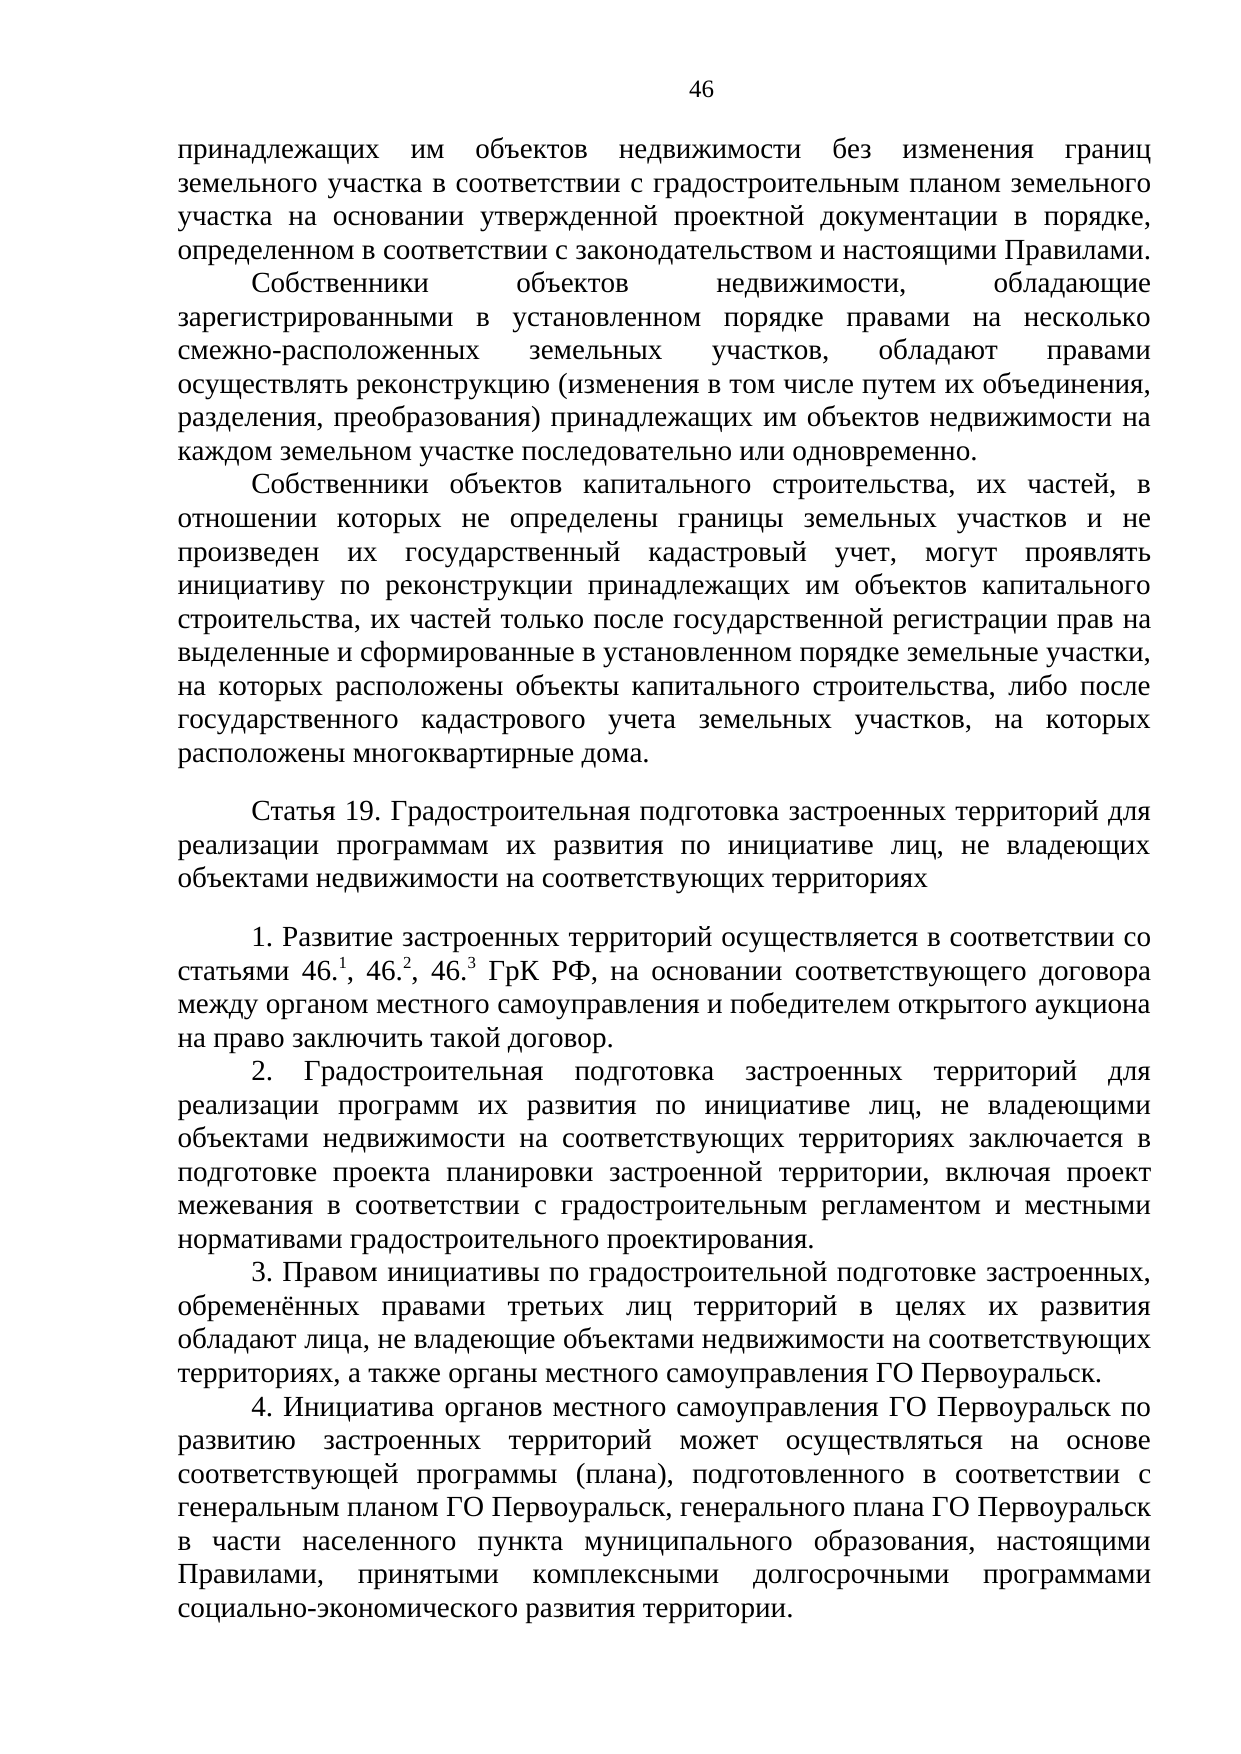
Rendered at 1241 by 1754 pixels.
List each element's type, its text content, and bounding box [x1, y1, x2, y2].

text 1. Развитие застроенных территорий осуществляется в соответствии со статьями 46.1, 46.2, 46.3 ГрК РФ, на основании соответствующего договора между органом местного самоуправления и победителем открытого аукциона на право заключить такой договор. [177, 919, 1152, 1053]
text Собственники объектов недвижимости, обладающие зарегистрированными в установленном порядке правами на несколько смежно-расположенных земельных участков, обладают правами осуществлять реконструкцию (изменения в том числе путем их объединения, разделения, преобразования) принадлежащих им объектов недвижимости на каждом земельном участке последовательно или одновременно. [177, 265, 1152, 467]
text 3. Правом инициативы по градостроительной подготовке застроенных, обременённых правами третьих лиц территорий в целях их развития обладают лица, не владеющие объектами недвижимости на соответствующих территориях, а также органы местного самоуправления ГО Первоуральск. [177, 1254, 1152, 1389]
text Собственники объектов капитального строительства, их частей, в отношении которых не определены границы земельных участков и не произведен их государственный кадастровый учет, могут проявлять инициативу по реконструкции принадлежащих им объектов капитального строительства, их частей только после государственной регистрации прав на выделенные и сформированные в установленном порядке земельные участки, на которых расположены объекты капитального строительства, либо после государственного кадастрового учета земельных участков, на которых расположены многоквартирные дома. [177, 467, 1152, 768]
text 4. Инициатива органов местного самоуправления ГО Первоуральск по развитию застроенных территорий может осуществляться на основе соответствующей программы (плана), подготовленного в соответствии с генеральным планом ГО Первоуральск, генерального плана ГО Первоуральск в части населенного пункта муниципального образования, настоящими Правилами, принятыми комплексными долгосрочными программами социально-экономического развития территории. [177, 1389, 1152, 1623]
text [177, 131, 1152, 265]
subtitle Статья 19. Градостроительная подготовка застроенных территорий для реализации программам их развития по инициативе лиц, не владеющих объектами недвижимости на соответствующих территориях [177, 793, 1152, 894]
text 2. Градостроительная подготовка застроенных территорий для реализации программ их развития по инициативе лиц, не владеющими объектами недвижимости на соответствующих территориях заключается в подготовке проекта планировки застроенной территории, включая проект межевания в соответствии с градостроительным регламентом и местными нормативами градостроительного проектирования. [177, 1053, 1152, 1254]
